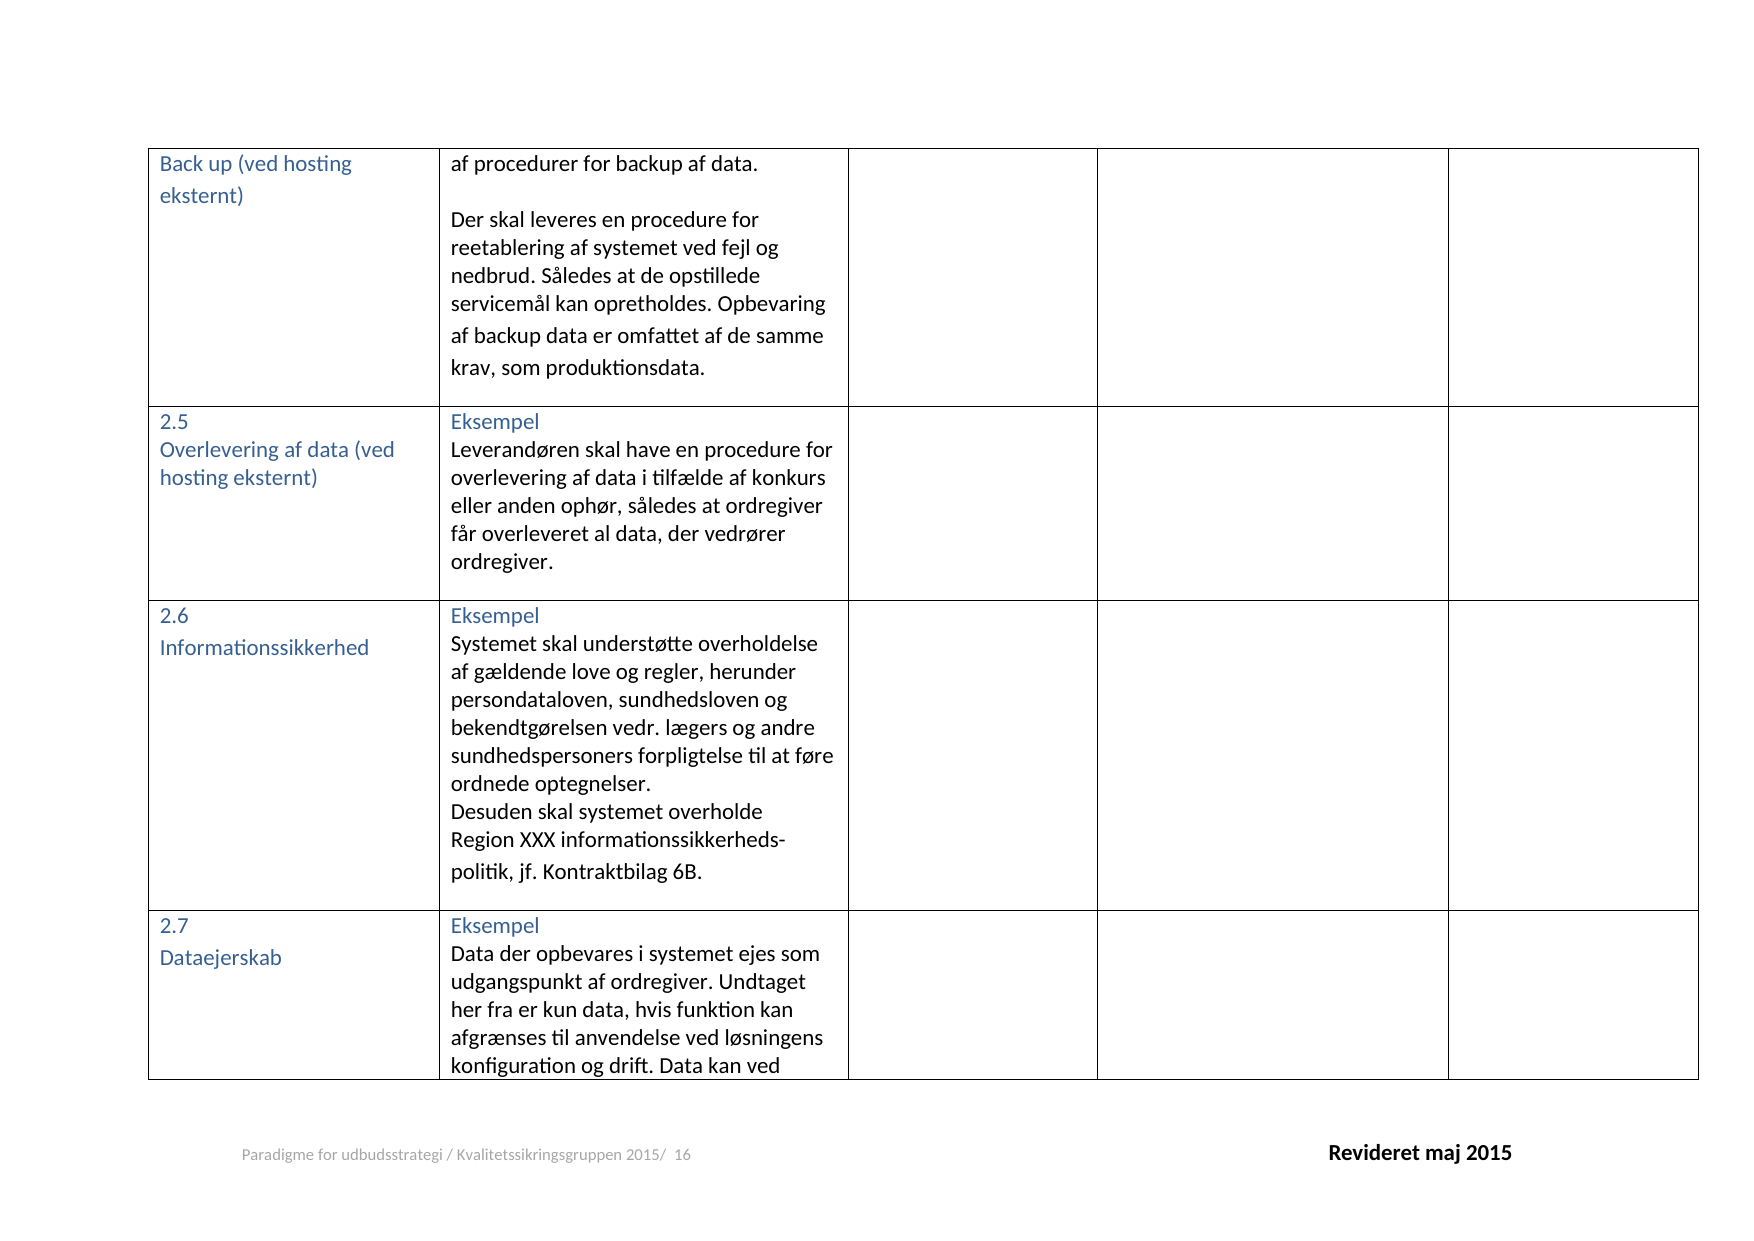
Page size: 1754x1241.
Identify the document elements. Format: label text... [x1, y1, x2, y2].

table_cell [849, 601, 1097, 910]
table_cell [440, 149, 848, 406]
table_cell [1098, 911, 1448, 1079]
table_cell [149, 149, 439, 406]
table_cell Eksempel Leverandøren skal have en procedure for overlevering af data i tilfælde af konkurs eller anden ophør, således at ordregiver får overleveret al data, der vedrører ordregiver. [440, 407, 848, 600]
table_cell [1449, 149, 1698, 406]
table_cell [440, 911, 848, 1079]
table_cell 2.5 Overlevering af data (ved hosting eksternt) [149, 407, 439, 600]
table_cell [849, 149, 1097, 406]
table_cell [1449, 407, 1698, 600]
table_cell [849, 407, 1097, 600]
table_cell 2.6 Informationssikkerhed [149, 601, 439, 910]
table_cell 2.7 Dataejerskab [149, 911, 439, 1079]
table_cell [1098, 407, 1448, 600]
table_cell [1098, 149, 1448, 406]
table_cell [1098, 601, 1448, 910]
table_cell [1449, 911, 1698, 1079]
table_cell Eksempel Systemet skal understøtte overholdelse af gældende love og regler, herunder persondataloven, sundhedsloven og bekendtgørelsen vedr. lægers og andre sundhedspersoners forpligtelse til at føre ordnede optegnelser. Desuden skal systemet overholde Region XXX informationssikkerheds-politik, jf. Kontraktbilag 6B. [440, 601, 848, 910]
table_cell [849, 911, 1097, 1079]
table_cell [1449, 601, 1698, 910]
